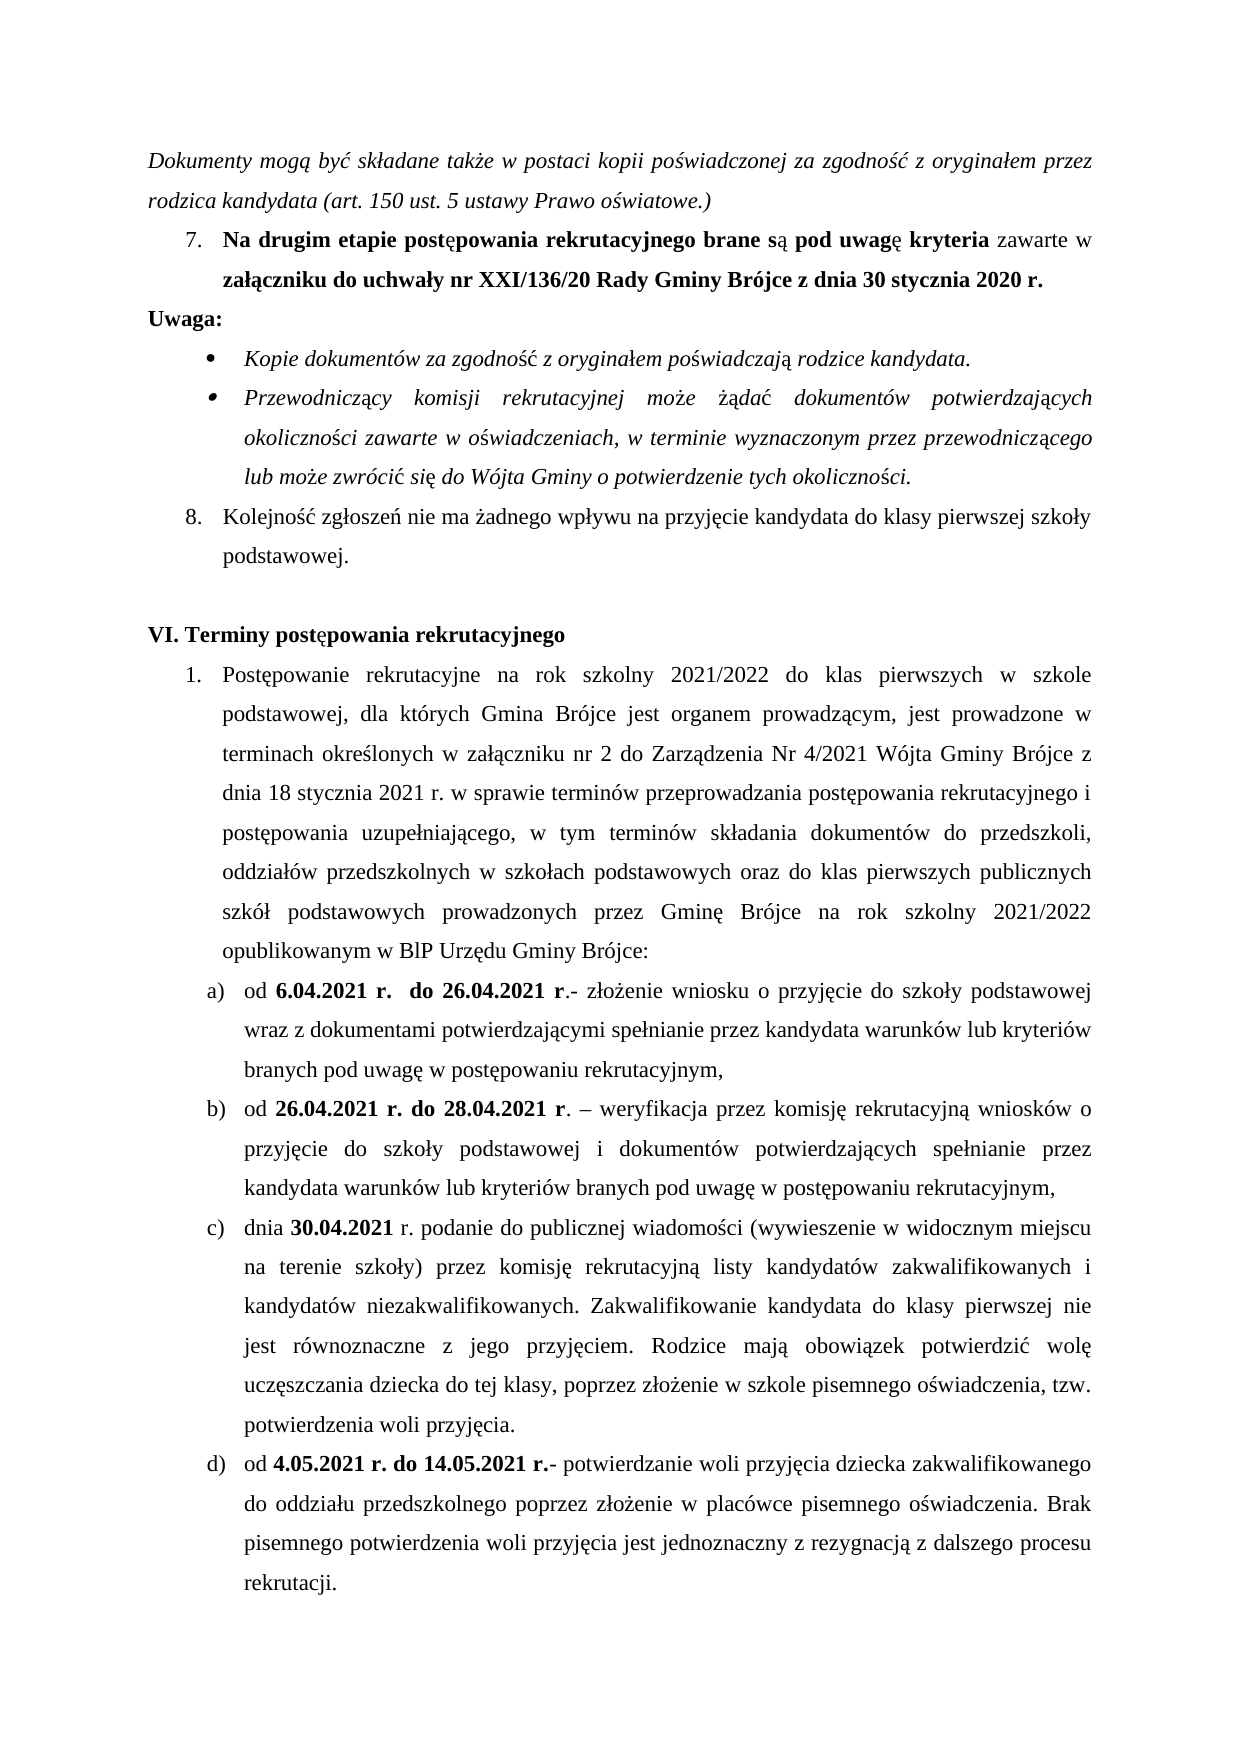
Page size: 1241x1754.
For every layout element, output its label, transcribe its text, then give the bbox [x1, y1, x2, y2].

list od 6.04.2021 r. do 26.04.2021 r.- złożenie wniosku o przyjęcie do szkoły podstawowej wraz z dokumentami potwierdzającymi spełnianie przez kandydata warunków lub kryteriów branych pod uwagę w postępowaniu rekrutacyjnym, [207, 977, 1093, 1082]
list Kopie dokumentów za zgodność z oryginałem poświadczają rodzice kandydata. [207, 345, 1093, 371]
list dnia 30.04.2021 r. podanie do publicznej wiadomości (wywieszenie w widocznym miejscu na terenie szkoły) przez komisję rekrutacyjną listy kandydatów zakwalifikowanych i kandydatów niezakwalifikowanych. Zakwalifikowanie kandydata do klasy pierwszej nie jest równoznaczne z jego przyjęciem. Rodzice mają obowiązek potwierdzić wolę uczęszczania dziecka do tej klasy, poprzez złożenie w szkole pisemnego oświadczenia, tzw. potwierdzenia woli przyjęcia. [207, 1213, 1093, 1437]
list Na drugim etapie postępowania rekrutacyjnego brane są pod uwagę kryteria zawarte w załączniku do uchwały nr XXI/136/20 Rady Gminy Brójce z dnia 30 stycznia 2020 r. [185, 227, 1093, 292]
list od 4.05.2021 r. do 14.05.2021 r.- potwierdzanie woli przyjęcia dziecka zakwalifikowanego do oddziału przedszkolnego poprzez złożenie w placówce pisemnego oświadczenia. Brak pisemnego potwierdzenia woli przyjęcia jest jednoznaczny z rezygnacją z dalszego procesu rekrutacji. [207, 1450, 1093, 1595]
text Uwaga: [148, 306, 1093, 332]
list Kolejność zgłoszeń nie ma żadnego wpływu na przyjęcie kandydata do klasy pierwszej szkoły podstawowej. [185, 503, 1093, 569]
text Dokumenty mogą być składane także w postaci kopii poświadczonej za zgodność z oryginałem przez rodzica kandydata (art. 150 ust. 5 ustawy Prawo oświatowe.) [148, 148, 1093, 213]
text VI. Terminy postępowania rekrutacyjnego [148, 621, 1093, 648]
list Przewodniczący komisji rekrutacyjnej może żądać dokumentów potwierdzających okoliczności zawarte w oświadczeniach, w terminie wyznaczonym przez przewodniczącego lub może zwrócić się do Wójta Gminy o potwierdzenie tych okoliczności. [207, 384, 1093, 490]
list Postępowanie rekrutacyjne na rok szkolny 2021/2022 do klas pierwszych w szkole podstawowej, dla których Gmina Brójce jest organem prowadzącym, jest prowadzone w terminach określonych w załączniku nr 2 do Zarządzenia Nr 4/2021 Wójta Gminy Brójce z dnia 18 stycznia 2021 r. w sprawie terminów przeprowadzania postępowania rekrutacyjnego i postępowania uzupełniającego, w tym terminów składania dokumentów do przedszkoli, oddziałów przedszkolnych w szkołach podstawowych oraz do klas pierwszych publicznych szkół podstawowych prowadzonych przez Gminę Brójce na rok szkolny 2021/2022 opublikowanym w BlP Urzędu Gminy Brójce: [185, 661, 1093, 963]
list od 26.04.2021 r. do 28.04.2021 r. – weryfikacja przez komisję rekrutacyjną wniosków o przyjęcie do szkoły podstawowej i dokumentów potwierdzających spełnianie przez kandydata warunków lub kryteriów branych pod uwagę w postępowaniu rekrutacyjnym, [207, 1095, 1093, 1200]
